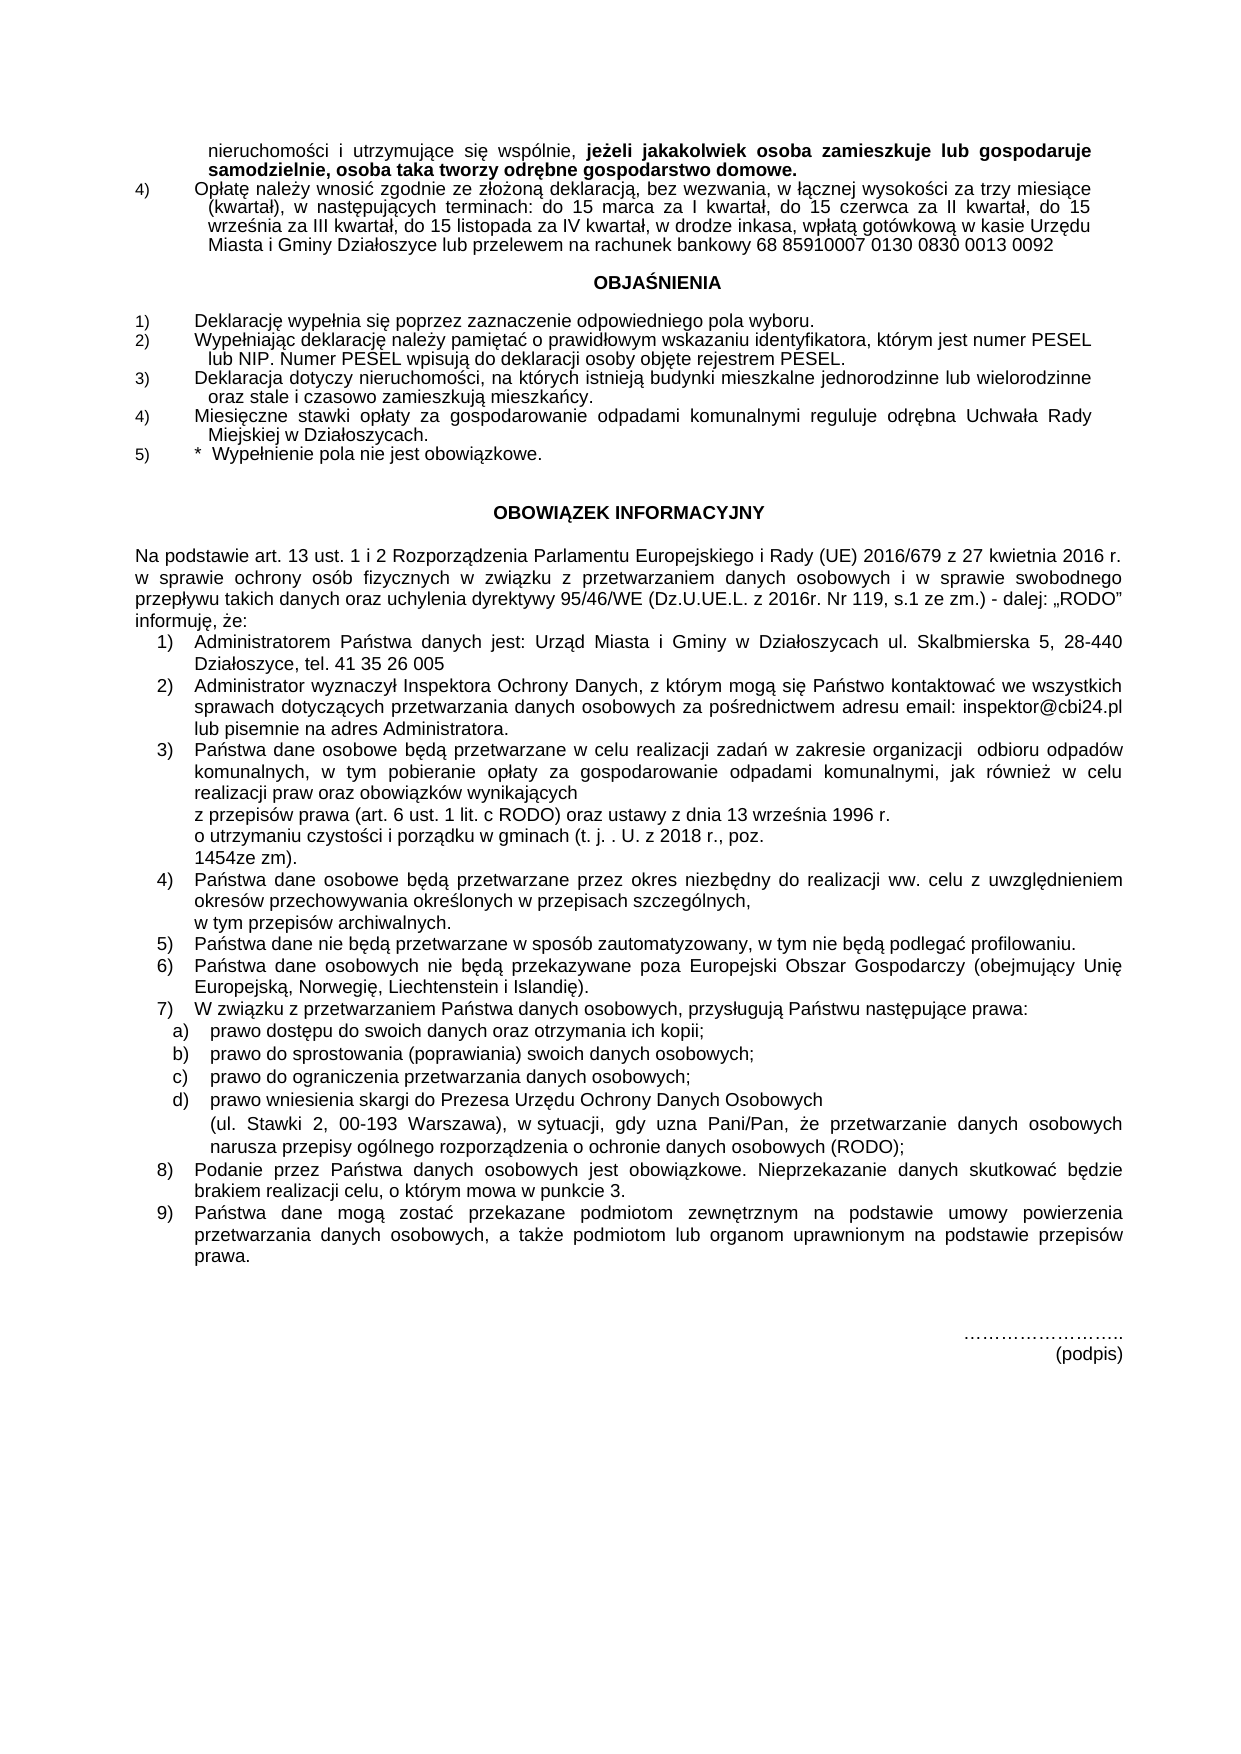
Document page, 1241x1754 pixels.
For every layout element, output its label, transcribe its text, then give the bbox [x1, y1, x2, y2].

list Wypełniając deklarację należy pamiętać o prawidłowym wskazaniu identyfikatora, którym jest numer PESEL lub NIP. Numer PESEL wpisują do deklaracji osoby objęte rejestrem PESEL. [135, 331, 1092, 369]
list Państwa dane mogą zostać przekazane podmiotom zewnętrznym na podstawie umowy powierzenia przetwarzania danych osobowych, a także podmiotom lub organom uprawnionym na podstawie przepisów prawa. [157, 1202, 1123, 1267]
list Państwa dane osobowych nie będą przekazywane poza Europejski Obszar Gospodarczy (obejmujący Unię Europejską, Norwegię, Liechtenstein i Islandię). [157, 955, 1123, 998]
list Deklarację wypełnia się poprzez zaznaczenie odpowiedniego pola wyboru. [135, 312, 1123, 331]
list Administratorem Państwa danych jest: Urząd Miasta i Gminy w Działoszycach ul. Skalbmierska 5, 28-440 Działoszyce, tel. 41 35 26 005 [157, 631, 1123, 674]
list prawo do sprostowania (poprawiania) swoich danych osobowych; [172, 1043, 1123, 1064]
text OBOWIĄZEK INFORMACYJNY [135, 502, 1123, 523]
list prawo do ograniczenia przetwarzania danych osobowych; [172, 1066, 1123, 1087]
list Administrator wyznaczył Inspektora Ochrony Danych, z którym mogą się Państwo kontaktować we wszystkich sprawach dotyczących przetwarzania danych osobowych za pośrednictwem adresu email: inspektor@cbi24.pl lub pisemnie na adres Administratora. [157, 674, 1123, 739]
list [135, 142, 1092, 180]
text Na podstawie art. 13 ust. 1 i 2 Rozporządzenia Parlamentu Europejskiego i Rady (UE) 2016/679 z 27 kwietnia 2016 r. w sprawie ochrony osób fizycznych w związku z przetwarzaniem danych osobowych i w sprawie swobodnego przepływu takich danych oraz uchylenia dyrektywy 95/46/WE (Dz.U.UE.L. z 2016r. Nr 119, s.1 ze zm.) - dalej: „RODO” informuję, że: [135, 545, 1123, 631]
text OBJAŚNIENIA [593, 274, 1123, 293]
list prawo dostępu do swoich danych oraz otrzymania ich kopii; [172, 1019, 1123, 1041]
list Opłatę należy wnosić zgodnie ze złożoną deklaracją, bez wezwania, w łącznej wysokości za trzy miesiące (kwartał), w następujących terminach: do 15 marca za I kwartał, do 15 czerwca za II kwartał, do 15 września za III kwartał, do 15 listopada za IV kwartał, w drodze inkasa, wpłatą gotówkową w kasie Urzędu Miasta i Gminy Działoszyce lub przelewem na rachunek bankowy 68 85910007 0130 0830 0013 0092 [135, 180, 1092, 256]
list Podanie przez Państwa danych osobowych jest obowiązkowe. Nieprzekazanie danych skutkować będzie brakiem realizacji celu, o którym mowa w punkcie 3. [157, 1159, 1123, 1202]
list prawo wniesienia skargi do Prezesa Urzędu Ochrony Danych Osobowych (ul. Stawki 2, 00-193 Warszawa), w sytuacji, gdy uzna Pani/Pan, że przetwarzanie danych osobowych narusza przepisy ogólnego rozporządzenia o ochronie danych osobowych (RODO); [172, 1089, 1123, 1157]
list Miesięczne stawki opłaty za gospodarowanie odpadami komunalnymi reguluje odrębna Uchwała Rady Miejskiej w Działoszycach. [135, 407, 1092, 445]
list Deklaracja dotyczy nieruchomości, na których istnieją budynki mieszkalne jednorodzinne lub wielorodzinne oraz stale i czasowo zamieszkują mieszkańcy. [135, 369, 1092, 407]
text …………………….. (podpis) [135, 1321, 1123, 1364]
list Państwa dane osobowe będą przetwarzane przez okres niezbędny do realizacji ww. celu z uwzględnieniem okresów przechowywania określonych w przepisach szczególnych, w tym przepisów archiwalnych. [157, 868, 1123, 933]
list Państwa dane osobowe będą przetwarzane w celu realizacji zadań w zakresie organizacji odbioru odpadów komunalnych, w tym pobieranie opłaty za gospodarowanie odpadami komunalnymi, jak również w celu realizacji praw oraz obowiązków wynikających z przepisów prawa (art. 6 ust. 1 lit. c RODO) oraz ustawy z dnia 13 września 1996 r. o utrzymaniu czystości i porządku w gminach (t. j. . U. z 2018 r., poz. 1454ze zm). [157, 739, 1123, 868]
list * Wypełnienie pola nie jest obowiązkowe. [135, 445, 1092, 464]
list W związku z przetwarzaniem Państwa danych osobowych, przysługują Państwu następujące prawa: [157, 998, 1123, 1019]
list Państwa dane nie będą przetwarzane w sposób zautomatyzowany, w tym nie będą podlegać profilowaniu. [157, 933, 1123, 955]
